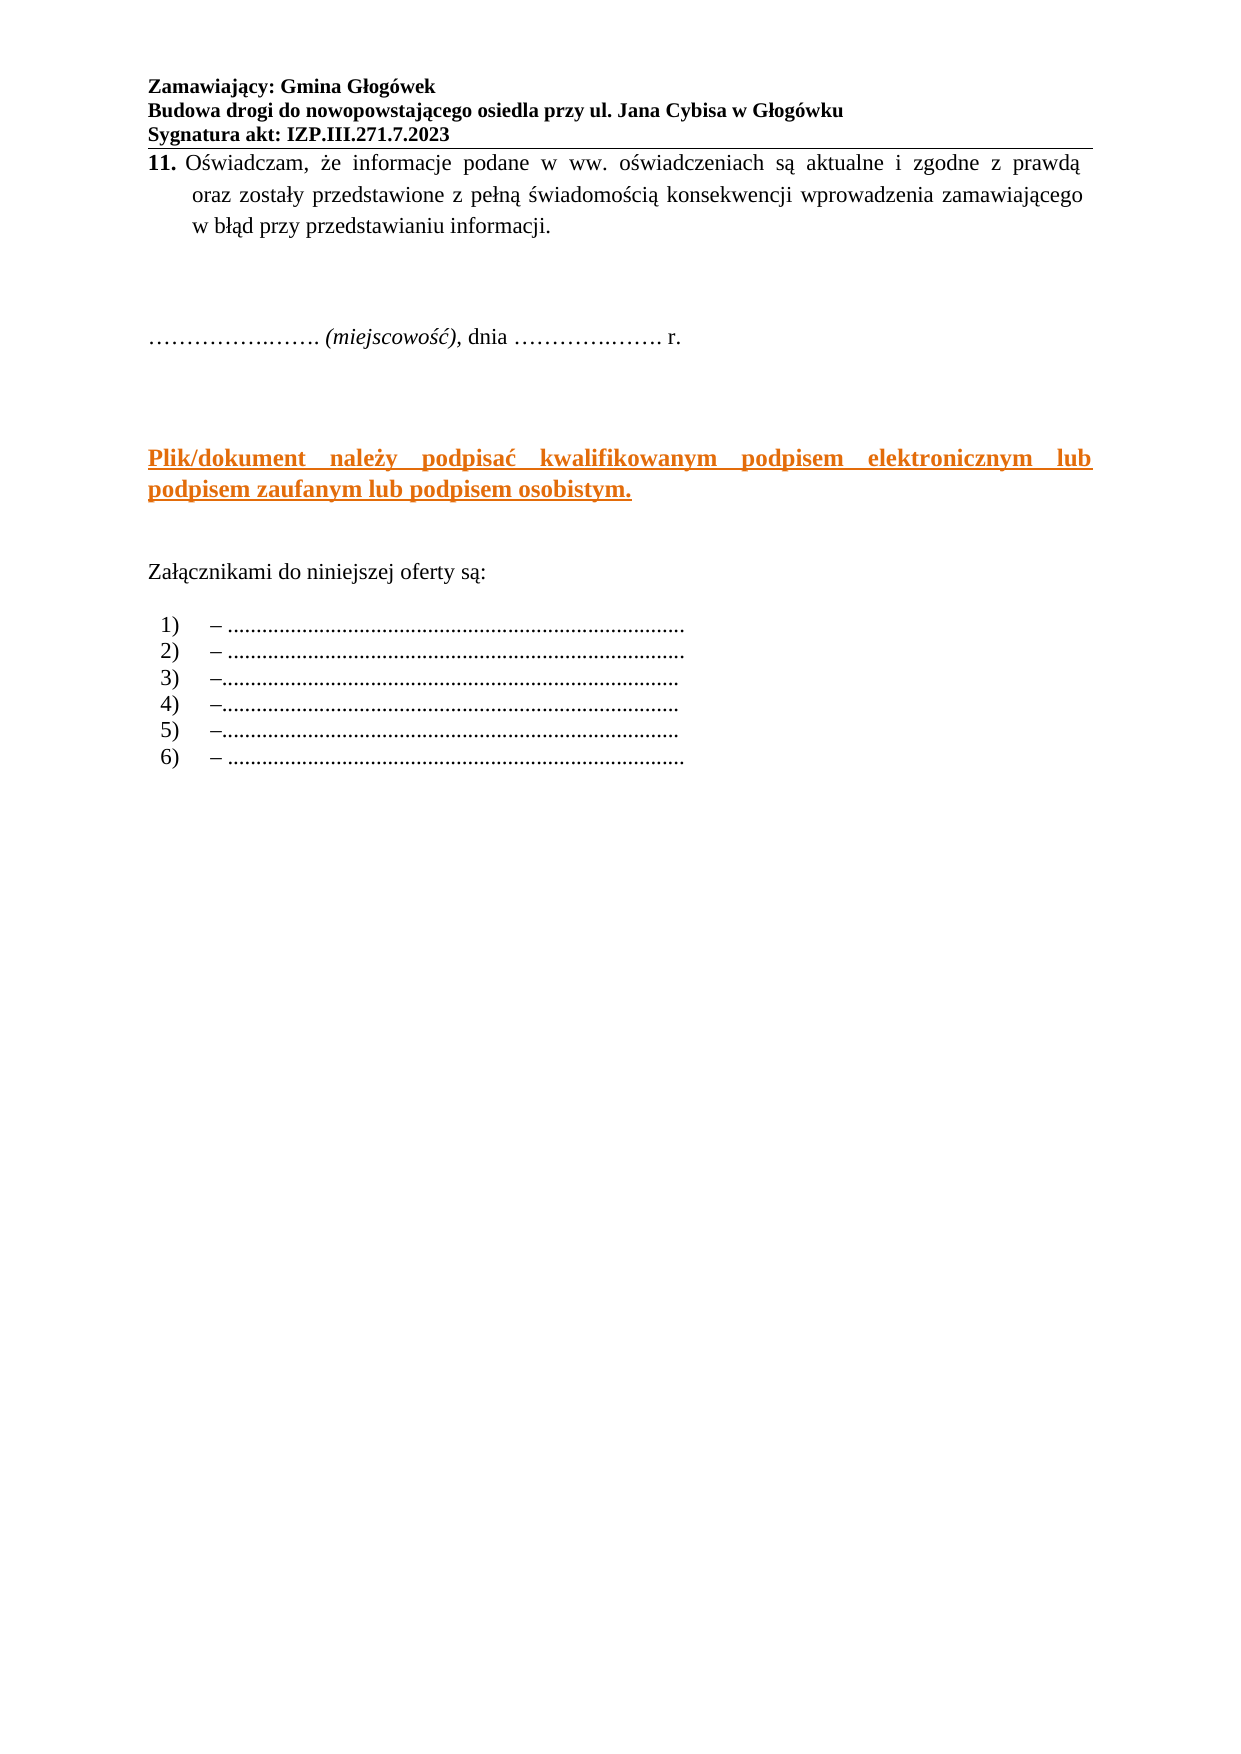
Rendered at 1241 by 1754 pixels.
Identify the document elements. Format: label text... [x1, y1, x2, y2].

list – ................................................................................ [160, 611, 1093, 637]
list –................................................................................ [160, 664, 1093, 690]
text Plik/dokument należy podpisać kwalifikowanym podpisem elektronicznym lub podpisem zaufanym lub podpisem osobistym. [148, 470, 1093, 503]
text …………….……. (miejscowość), dnia ………….……. r. [148, 323, 1093, 349]
text Plik/dokument należy podpisać kwalifikowanym podpisem elektronicznym lub podpisem zaufanym lub podpisem osobistym. [148, 443, 1093, 468]
list – ................................................................................ [160, 743, 1093, 769]
list –................................................................................ [160, 716, 1093, 743]
list Oświadczam, że informacje podane w ww. oświadczeniach są aktualne i zgodne z prawdą oraz zostały przedstawione z pełną świadomością konsekwencji wprowadzenia zamawiającego w błąd przy przedstawianiu informacji. [148, 149, 1093, 238]
list –................................................................................ [160, 690, 1093, 716]
list – ................................................................................ [160, 637, 1093, 664]
text Załącznikami do niniejszej oferty są: [148, 558, 1093, 585]
